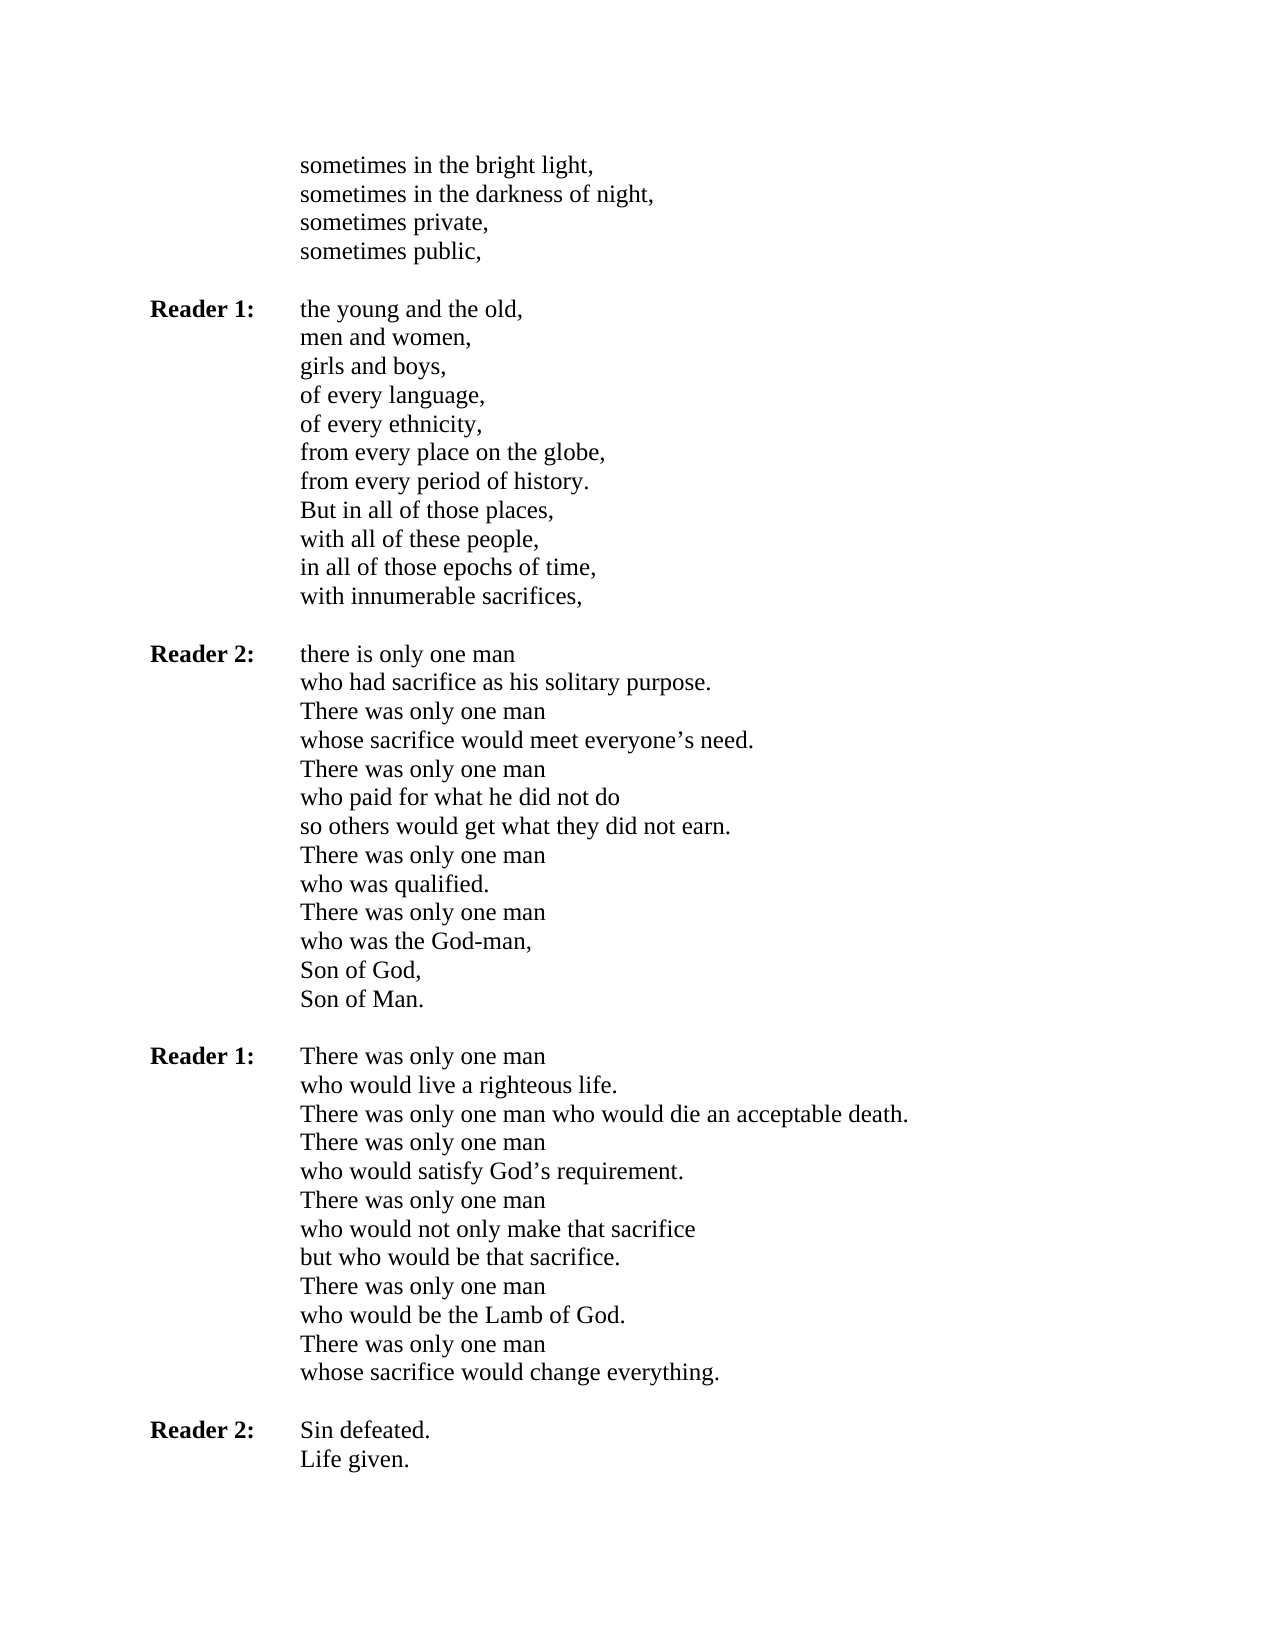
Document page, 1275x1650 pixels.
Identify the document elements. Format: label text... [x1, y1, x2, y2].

text from every place on the globe, [300, 437, 1125, 466]
text who would not only make that sacrifice [300, 1214, 1125, 1242]
text whose sacrifice would meet everyone’s need. [300, 725, 1125, 754]
text who was qualified. [300, 869, 1125, 897]
text Son of Man. [300, 984, 1125, 1012]
text sometimes in the darkness of night, [300, 179, 1125, 207]
text who paid for what he did not do [300, 782, 1125, 811]
text Reader 1: There was only one man [150, 1041, 1125, 1070]
text There was only one man [300, 1329, 1125, 1357]
text of every ethnicity, [300, 409, 1125, 437]
text who would satisfy God’s requirement. [300, 1156, 1125, 1185]
text There was only one man [300, 840, 1125, 869]
text who would be the Lamb of God. [300, 1300, 1125, 1329]
text sometimes in the bright light, [300, 150, 1125, 179]
text with all of these people, [300, 524, 1125, 552]
text who would live a righteous life. [300, 1070, 1125, 1099]
text Reader 2: Sin defeated. [150, 1415, 1125, 1444]
text from every period of history. [300, 466, 1125, 495]
text men and women, [300, 322, 1125, 351]
text whose sacrifice would change everything. [300, 1357, 1125, 1386]
text There was only one man [300, 897, 1125, 926]
text sometimes private, [300, 207, 1125, 236]
text of every language, [300, 380, 1125, 409]
text Reader 2: there is only one man [150, 639, 1125, 667]
text There was only one man [300, 696, 1125, 725]
text There was only one man who would die an acceptable death. [300, 1099, 1125, 1127]
text Reader 1: the young and the old, [150, 294, 1125, 322]
text There was only one man [300, 754, 1125, 782]
text There was only one man [300, 1127, 1125, 1156]
text so others would get what they did not earn. [300, 811, 1125, 840]
text girls and boys, [300, 351, 1125, 380]
text There was only one man [300, 1185, 1125, 1214]
text but who would be that sacrifice. [300, 1242, 1125, 1271]
text Life given. [300, 1444, 1125, 1472]
text sometimes public, [300, 236, 1125, 265]
text But in all of those places, [300, 495, 1125, 524]
text There was only one man [300, 1271, 1125, 1300]
text who had sacrifice as his solitary purpose. [300, 667, 1125, 696]
text who was the God-man, [300, 926, 1125, 955]
text with innumerable sacrifices, [300, 581, 1125, 610]
text Son of God, [300, 955, 1125, 984]
text in all of those epochs of time, [300, 552, 1125, 581]
